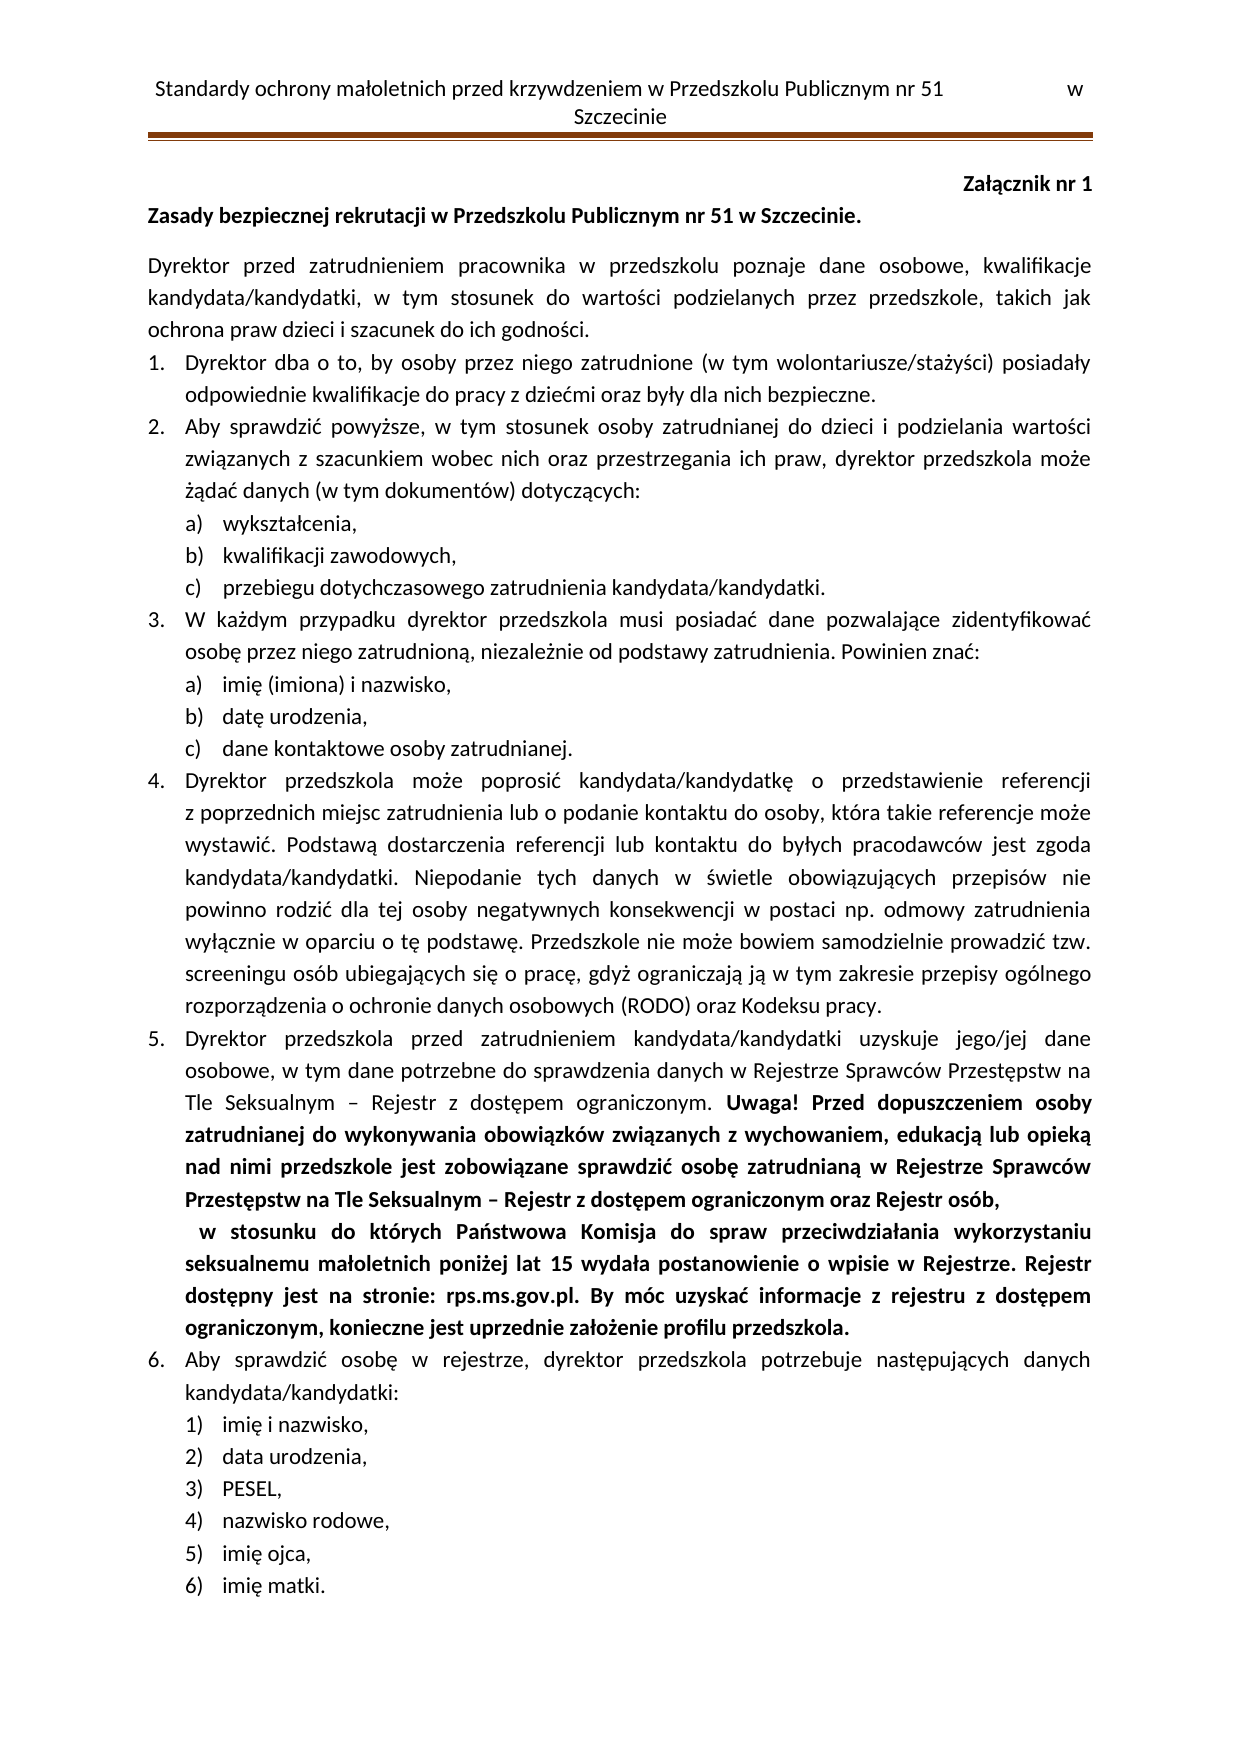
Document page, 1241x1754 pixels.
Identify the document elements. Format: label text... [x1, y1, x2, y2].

list datę urodzenia, [185, 702, 1093, 730]
list data urodzenia, [185, 1442, 1093, 1470]
list kwalifikacji zawodowych, [185, 541, 1093, 569]
list imię (imiona) i nazwisko, [185, 670, 1093, 698]
list przebiegu dotychczasowego zatrudnienia kandydata/kandydatki. [185, 573, 1093, 601]
list Dyrektor przedszkola przed zatrudnieniem kandydata/kandydatki uzyskuje jego/jej dane osobowe, w tym dane potrzebne do sprawdzenia danych w Rejestrze Sprawców Przestępstw na Tle Seksualnym – Rejestr z dostępem ograniczonym. Uwaga! Przed dopuszczeniem osoby zatrudnianej do wykonywania obowiązków związanych z wychowaniem, edukacją lub opieką nad nimi przedszkole jest zobowiązane sprawdzić osobę zatrudnianą w Rejestrze Sprawców Przestępstw na Tle Seksualnym – Rejestr z dostępem ograniczonym oraz Rejestr osób, [148, 1024, 1093, 1213]
list dane kontaktowe osoby zatrudnianej. [185, 734, 1093, 762]
list imię i nazwisko, [185, 1410, 1093, 1438]
list w stosunku do których Państwowa Komisja do spraw przeciwdziałania wykorzystaniu seksualnemu małoletnich poniżej lat 15 wydała postanowienie o wpisie w Rejestrze. Rejestr dostępny jest na stronie: rps.ms.gov.pl. By móc uzyskać informacje z rejestru z dostępem ograniczonym, konieczne jest uprzednie założenie profilu przedszkola. [185, 1217, 1093, 1341]
list imię ojca, [185, 1539, 1093, 1567]
list PESEL, [185, 1474, 1093, 1502]
list wykształcenia, [185, 509, 1093, 537]
list Aby sprawdzić osobę w rejestrze, dyrektor przedszkola potrzebuje następujących danych kandydata/kandydatki: [148, 1346, 1093, 1406]
list Aby sprawdzić powyższe, w tym stosunek osoby zatrudnianej do dzieci i podzielania wartości związanych z szacunkiem wobec nich oraz przestrzegania ich praw, dyrektor przedszkola może żądać danych (w tym dokumentów) dotyczących: [148, 412, 1093, 504]
text Dyrektor przed zatrudnieniem pracownika w przedszkolu poznaje dane osobowe, kwalifikacje kandydata/kandydatki, w tym stosunek do wartości podzielanych przez przedszkole, takich jak ochrona praw dzieci i szacunek do ich godności. [148, 251, 1093, 344]
list imię matki. [185, 1571, 1093, 1599]
text Zasady bezpiecznej rekrutacji w Przedszkolu Publicznym nr 51 w Szczecinie. [148, 201, 1093, 229]
list Dyrektor dba o to, by osoby przez niego zatrudnione (w tym wolontariusze/stażyści) posiadały odpowiednie kwalifikacje do pracy z dziećmi oraz były dla nich bezpieczne. [148, 348, 1093, 408]
list Dyrektor przedszkola może poprosić kandydata/kandydatkę o przedstawienie referencji z poprzednich miejsc zatrudnienia lub o podanie kontaktu do osoby, która takie referencje może wystawić. Podstawą dostarczenia referencji lub kontaktu do byłych pracodawców jest zgoda kandydata/kandydatki. Niepodanie tych danych w świetle obowiązujących przepisów nie powinno rodzić dla tej osoby negatywnych konsekwencji w postaci np. odmowy zatrudnienia wyłącznie w oparciu o tę podstawę. Przedszkole nie może bowiem samodzielnie prowadzić tzw. screeningu osób ubiegających się o pracę, gdyż ograniczają ją w tym zakresie przepisy ogólnego rozporządzenia o ochronie danych osobowych (RODO) oraz Kodeksu pracy. [148, 766, 1093, 1019]
list W każdym przypadku dyrektor przedszkola musi posiadać dane pozwalające zidentyfikować osobę przez niego zatrudnioną, niezależnie od podstawy zatrudnienia. Powinien znać: [148, 605, 1093, 666]
list nazwisko rodowe, [185, 1507, 1093, 1534]
text Załącznik nr 1 [148, 169, 1093, 197]
